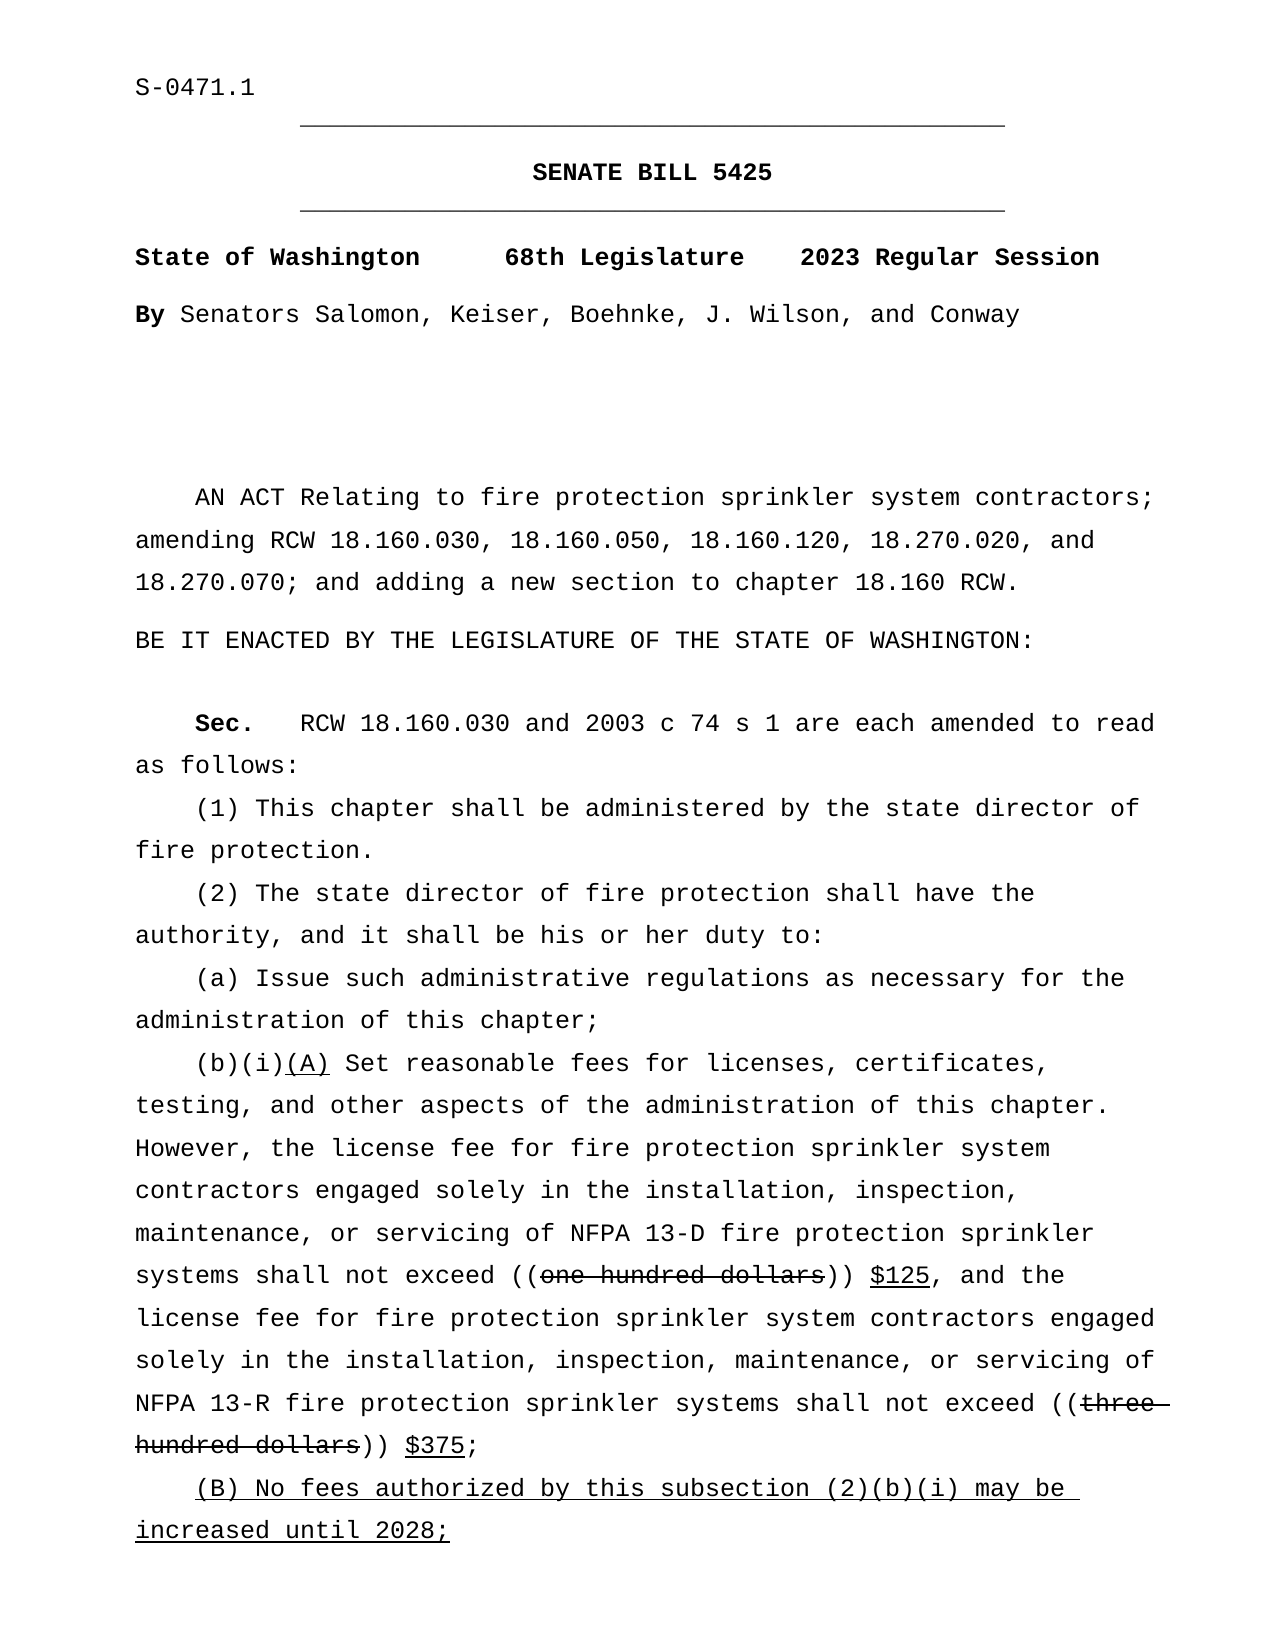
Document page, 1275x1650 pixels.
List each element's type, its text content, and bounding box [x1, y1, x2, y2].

text (1) This chapter shall be administered by the state director of fire protection. [135, 782, 1170, 867]
text Sec. RCW 18.160.030 and 2003 c 74 s 1 are each amended to read as follows: [135, 697, 1170, 782]
text (b)(i)(A) Set reasonable fees for licenses, certificates, testing, and other aspects of the administration of this chapter. However, the license fee for fire protection sprinkler system contractors engaged solely in the installation, inspection, maintenance, or servicing of NFPA 13-D fire protection sprinkler systems shall not exceed ((one hundred dollars)) $125, and the license fee for fire protection sprinkler system contractors engaged solely in the installation, inspection, maintenance, or servicing of NFPA 13-R fire protection sprinkler systems shall not exceed ((three hundred dollars)) $375; [135, 1037, 1170, 1462]
text _______________________________________________ [135, 103, 1170, 132]
text AN ACT Relating to fire protection sprinkler system contractors; amending RCW 18.160.030, 18.160.050, 18.160.120, 18.270.020, and 18.270.070; and adding a new section to chapter 18.160 RCW. [135, 472, 1170, 599]
text SENATE BILL 5425 [135, 160, 1170, 188]
text (a) Issue such administrative regulations as necessary for the administration of this chapter; [135, 952, 1170, 1037]
text (2) The state director of fire protection shall have the authority, and it shall be his or her duty to: [135, 867, 1170, 952]
text BE IT ENACTED BY THE LEGISLATURE OF THE STATE OF WASHINGTON: [135, 627, 1170, 656]
text S-0471.1 [135, 75, 1170, 103]
text By Senators Salomon, Keiser, Boehnke, J. Wilson, and Conway [135, 302, 1170, 330]
text _______________________________________________ [135, 188, 1170, 217]
text (B) No fees authorized by this subsection (2)(b)(i) may be increased until 2028; [135, 1462, 1170, 1547]
text State of Washington 68th Legislature 2023 Regular Session [135, 245, 1170, 273]
